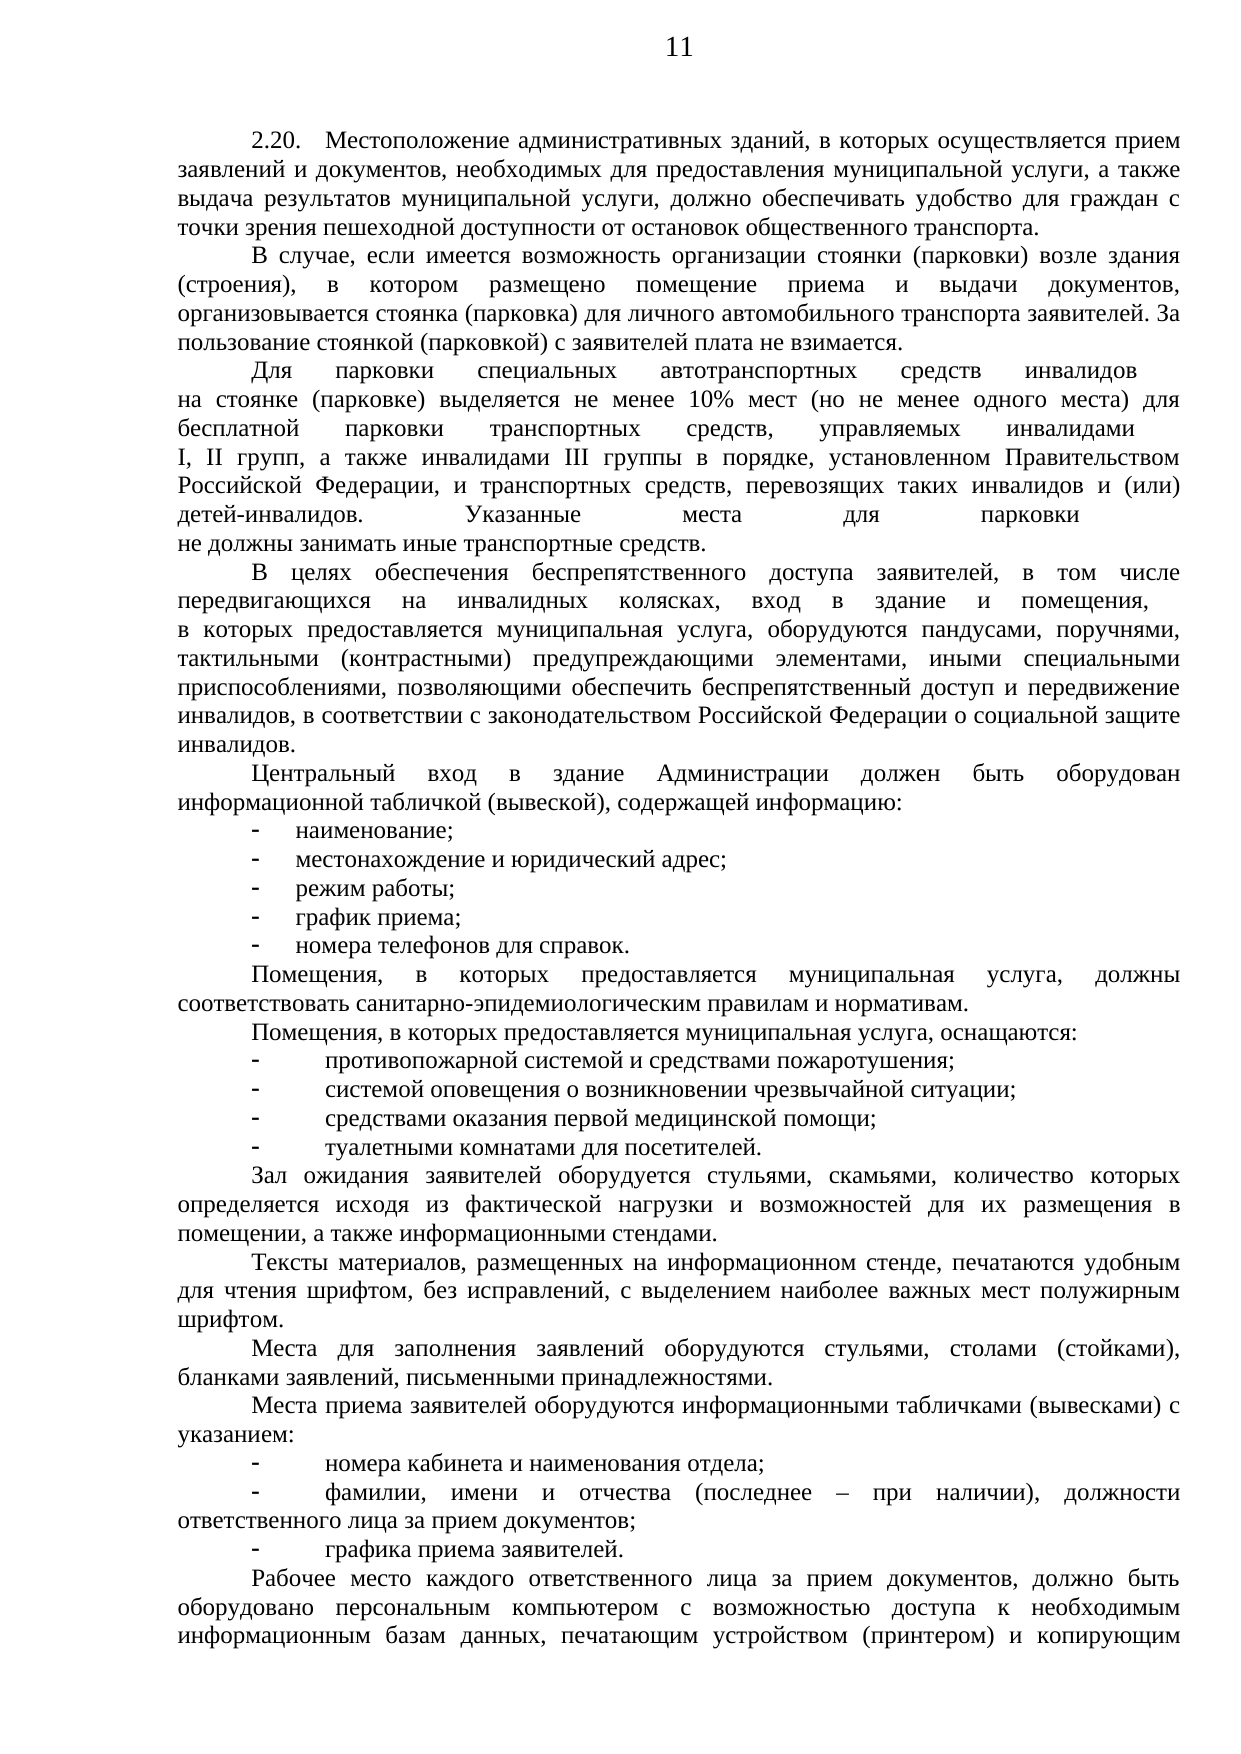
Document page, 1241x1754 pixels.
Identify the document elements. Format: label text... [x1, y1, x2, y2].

list номера кабинета и наименования отдела; [177, 1448, 1181, 1477]
text В случае, если имеется возможность организации стоянки (парковки) возле здания (строения), в котором размещено помещение приема и выдачи документов, организовывается стоянка (парковка) для личного автомобильного транспорта заявителей. За пользование стоянкой (парковкой) с заявителей плата не взимается. [177, 240, 1181, 355]
text Помещения, в которых предоставляется муниципальная услуга, оснащаются: [177, 1017, 1181, 1045]
list наименование; [177, 815, 1181, 844]
text В целях обеспечения беспрепятственного доступа заявителей, в том числе передвигающихся на инвалидных колясках, вход в здание и помещения, в которых предоставляется муниципальная услуга, оборудуются пандусами, поручнями, тактильными (контрастными) предупреждающими элементами, иными специальными приспособлениями, позволяющими обеспечить беспрепятственный доступ и передвижение инвалидов, в соответствии с законодательством Российской Федерации о социальной защите инвалидов. [177, 557, 1181, 758]
list график приема; [177, 902, 1181, 930]
list фамилии, имени и отчества (последнее – при наличии), должности ответственного лица за прием документов; [177, 1477, 1181, 1534]
text Зал ожидания заявителей оборудуется стульями, скамьями, количество которых определяется исходя из фактической нагрузки и возможностей для их размещения в помещении, а также информационными стендами. [177, 1160, 1181, 1247]
text Помещения, в которых предоставляется муниципальная услуга, должны соответствовать санитарно-эпидемиологическим правилам и нормативам. [177, 959, 1181, 1017]
list режим работы; [177, 873, 1181, 902]
list туалетными комнатами для посетителей. [177, 1132, 1181, 1160]
list системой оповещения о возникновении чрезвычайной ситуации; [177, 1074, 1181, 1103]
list противопожарной системой и средствами пожаротушения; [177, 1045, 1181, 1074]
list графика приема заявителей. [177, 1534, 1181, 1563]
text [177, 1563, 1181, 1649]
text Центральный вход в здание Администрации должен быть оборудован информационной табличкой (вывеской), содержащей информацию: [177, 758, 1181, 815]
list местонахождение и юридический адрес; [177, 844, 1181, 873]
list средствами оказания первой медицинской помощи; [177, 1103, 1181, 1132]
text Места приема заявителей оборудуются информационными табличками (вывесками) с указанием: [177, 1390, 1181, 1448]
list Местоположение административных зданий, в которых осуществляется прием заявлений и документов, необходимых для предоставления муниципальной услуги, а также выдача результатов муниципальной услуги, должно обеспечивать удобство для граждан с точки зрения пешеходной доступности от остановок общественного транспорта. [177, 125, 1181, 240]
list номера телефонов для справок. [177, 930, 1181, 959]
text Места для заполнения заявлений оборудуются стульями, столами (стойками), бланками заявлений, письменными принадлежностями. [177, 1333, 1181, 1390]
text Для парковки специальных автотранспортных средств инвалидов на стоянке (парковке) выделяется не менее 10% мест (но не менее одного места) для бесплатной парковки транспортных средств, управляемых инвалидами I, II групп, а также инвалидами III группы в порядке, установленном Правительством Российской Федерации, и транспортных средств, перевозящих таких инвалидов и (или) детей-инвалидов. Указанные места для парковки не должны занимать иные транспортные средств. [177, 355, 1181, 557]
text Тексты материалов, размещенных на информационном стенде, печатаются удобным для чтения шрифтом, без исправлений, с выделением наиболее важных мест полужирным шрифтом. [177, 1247, 1181, 1333]
